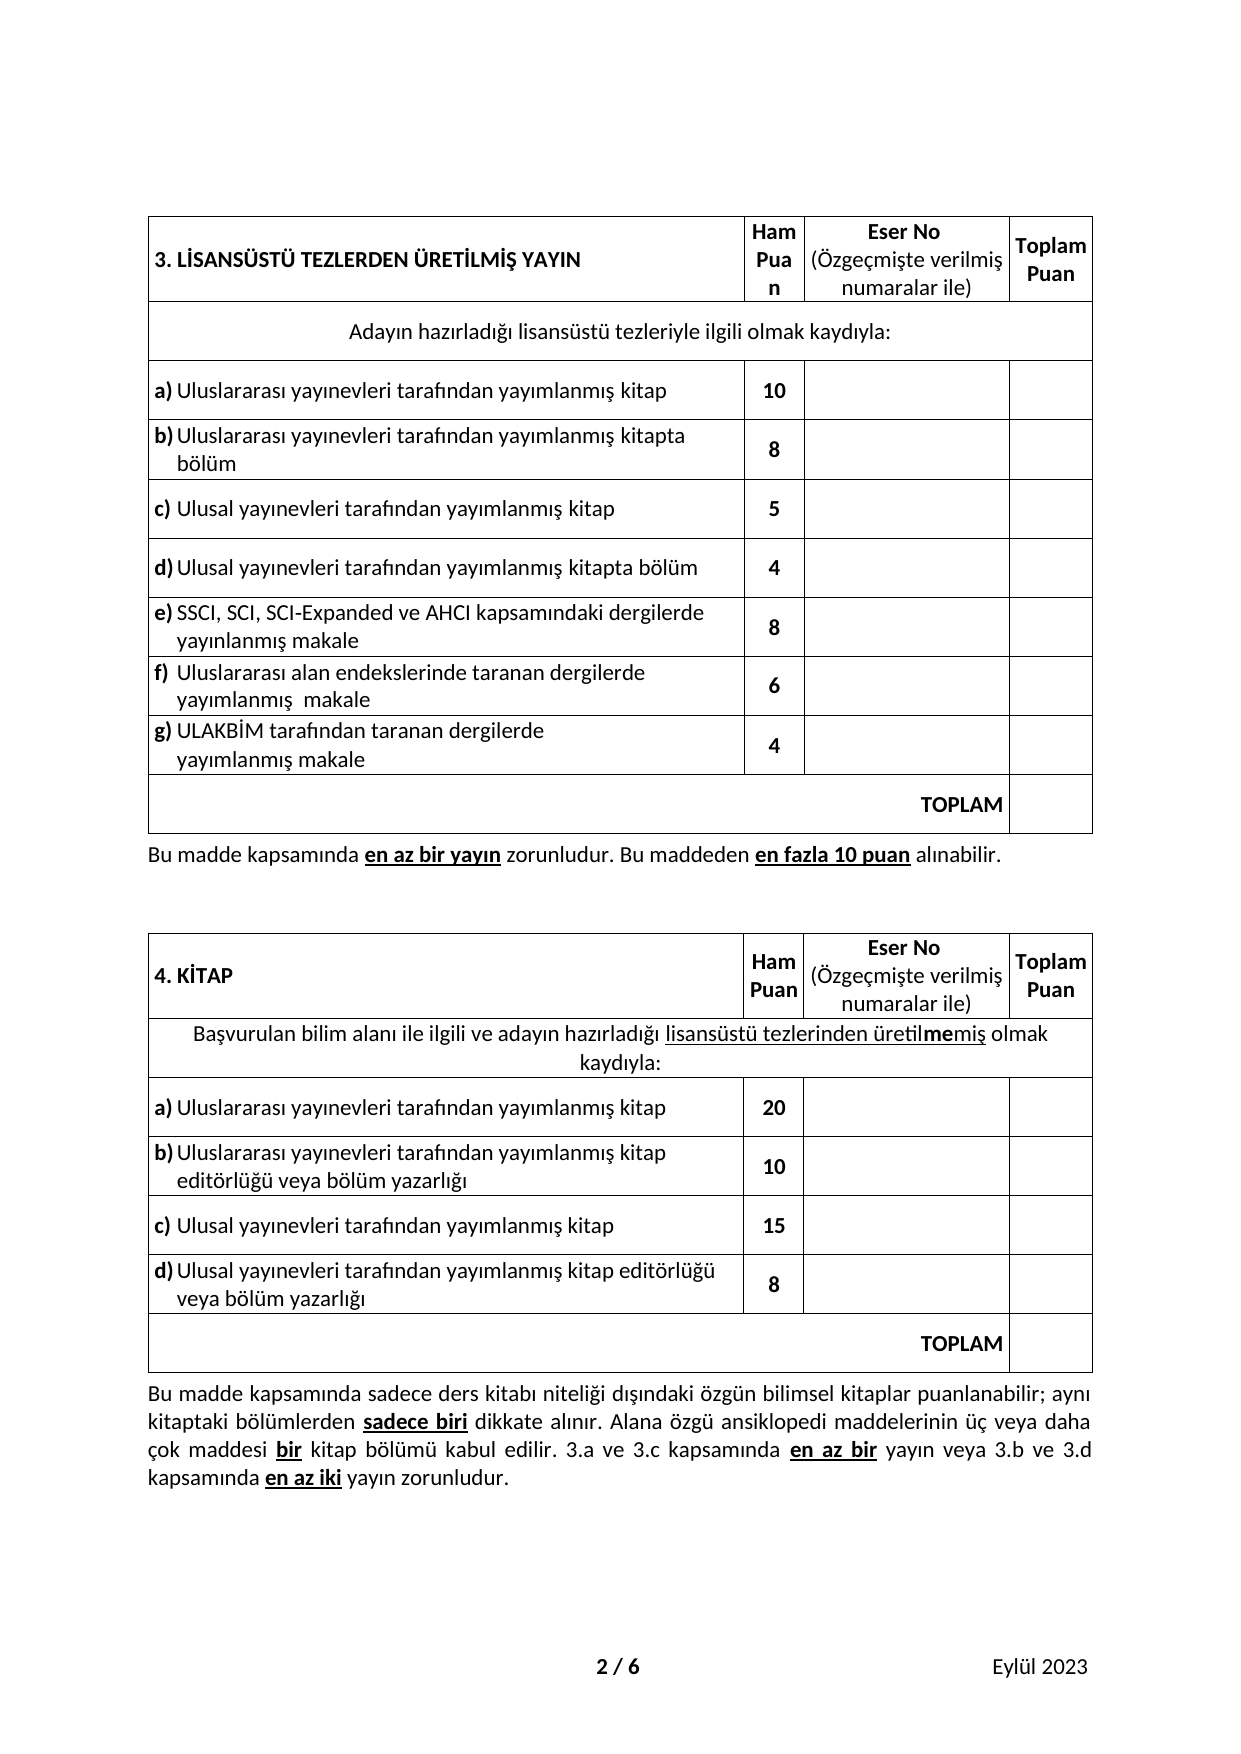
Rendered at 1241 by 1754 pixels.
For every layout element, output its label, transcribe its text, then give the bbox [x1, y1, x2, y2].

table_header Toplam Puan [1010, 934, 1092, 1018]
table_header Toplam Puan [1010, 217, 1092, 301]
table_cell 4 [745, 539, 804, 597]
table_cell TOPLAM [149, 1314, 1009, 1372]
table_cell Başvurulan bilim alanı ile ilgili ve adayın hazırladığı lisansüstü tezlerinden üretilmemiş olmak kaydıyla: [149, 1019, 1092, 1077]
table_cell e) SSCI, SCI, SCI‐Expanded ve AHCI kapsamındaki dergilerde yayınlanmış makale [149, 598, 744, 656]
table_cell g) ULAKBİM tarafından taranan dergilerde yayımlanmış makale [149, 716, 744, 774]
table_cell f) Uluslararası alan endekslerinde taranan dergilerde yayımlanmış makale [149, 657, 744, 715]
table_cell 10 [744, 1137, 803, 1195]
table_cell [1010, 420, 1092, 478]
table_header Ham Puan [744, 934, 803, 1018]
table_cell 8 [744, 1255, 803, 1313]
table_cell [1010, 1255, 1092, 1313]
table_cell [1010, 1078, 1092, 1136]
table_cell [1010, 598, 1092, 656]
table_cell b) Uluslararası yayınevleri tarafından yayımlanmış kitap editörlüğü veya bölüm yazarlığı [149, 1137, 743, 1195]
table_cell [1010, 539, 1092, 597]
table_cell c) Ulusal yayınevleri tarafından yayımlanmış kitap [149, 1196, 743, 1254]
table_cell [804, 1196, 1009, 1254]
table_cell [805, 539, 1009, 597]
table_cell [805, 657, 1009, 715]
table_cell [1010, 775, 1092, 833]
table_cell [1010, 716, 1092, 774]
table_cell [1010, 1137, 1092, 1195]
table_cell 6 [745, 657, 804, 715]
table_header 4. KİTAP [149, 934, 743, 1018]
table_cell [804, 1078, 1009, 1136]
table_cell Adayın hazırladığı lisansüstü tezleriyle ilgili olmak kaydıyla: [149, 302, 1092, 360]
text Bu madde kapsamında en az bir yayın zorunludur. Bu maddeden en fazla 10 puan alınabilir. [148, 840, 1093, 868]
table_cell [1010, 657, 1092, 715]
table_header Eser No (Özgeçmişte verilmiş numaralar ile) [805, 217, 1009, 301]
table_cell [805, 361, 1009, 419]
table_cell [1010, 1196, 1092, 1254]
table_cell [804, 1255, 1009, 1313]
table_cell [805, 480, 1009, 537]
table_cell b) Uluslararası yayınevleri tarafından yayımlanmış kitapta bölüm [149, 420, 744, 478]
table_cell TOPLAM [149, 775, 1009, 833]
table_cell 10 [745, 361, 804, 419]
table_cell [1010, 1314, 1092, 1372]
table_cell a) Uluslararası yayınevleri tarafından yayımlanmış kitap [149, 1078, 743, 1136]
table_cell 5 [745, 480, 804, 537]
table_cell 4 [745, 716, 804, 774]
table_cell [805, 420, 1009, 478]
table_cell [804, 1137, 1009, 1195]
table_cell [1010, 361, 1092, 419]
table_cell [805, 598, 1009, 656]
table_header Eser No (Özgeçmişte verilmiş numaralar ile) [804, 934, 1009, 1018]
table_cell d) Ulusal yayınevleri tarafından yayımlanmış kitap editörlüğü veya bölüm yazarlığı [149, 1255, 743, 1313]
table_header Ham Puan [745, 217, 804, 301]
table_cell d) Ulusal yayınevleri tarafından yayımlanmış kitapta bölüm [149, 539, 744, 597]
table_cell c) Ulusal yayınevleri tarafından yayımlanmış kitap [149, 480, 744, 537]
table_cell 8 [745, 598, 804, 656]
table_cell 8 [745, 420, 804, 478]
table_cell 15 [744, 1196, 803, 1254]
table_cell [1010, 480, 1092, 537]
table_cell [805, 716, 1009, 774]
text Bu madde kapsamında sadece ders kitabı niteliği dışındaki özgün bilimsel kitaplar puanlanabilir; aynı kitaptaki bölümlerden sadece biri dikkate alınır. Alana özgü ansiklopedi maddelerinin üç veya daha çok maddesi bir kitap bölümü kabul edilir. 3.a ve 3.c kapsamında en az bir yayın veya 3.b ve 3.d kapsamında en az iki yayın zorunludur. [148, 1379, 1093, 1491]
table_cell a) Uluslararası yayınevleri tarafından yayımlanmış kitap [149, 361, 744, 419]
table_cell 20 [744, 1078, 803, 1136]
table_header 3. LİSANSÜSTÜ TEZLERDEN ÜRETİLMİŞ YAYIN [149, 217, 744, 301]
